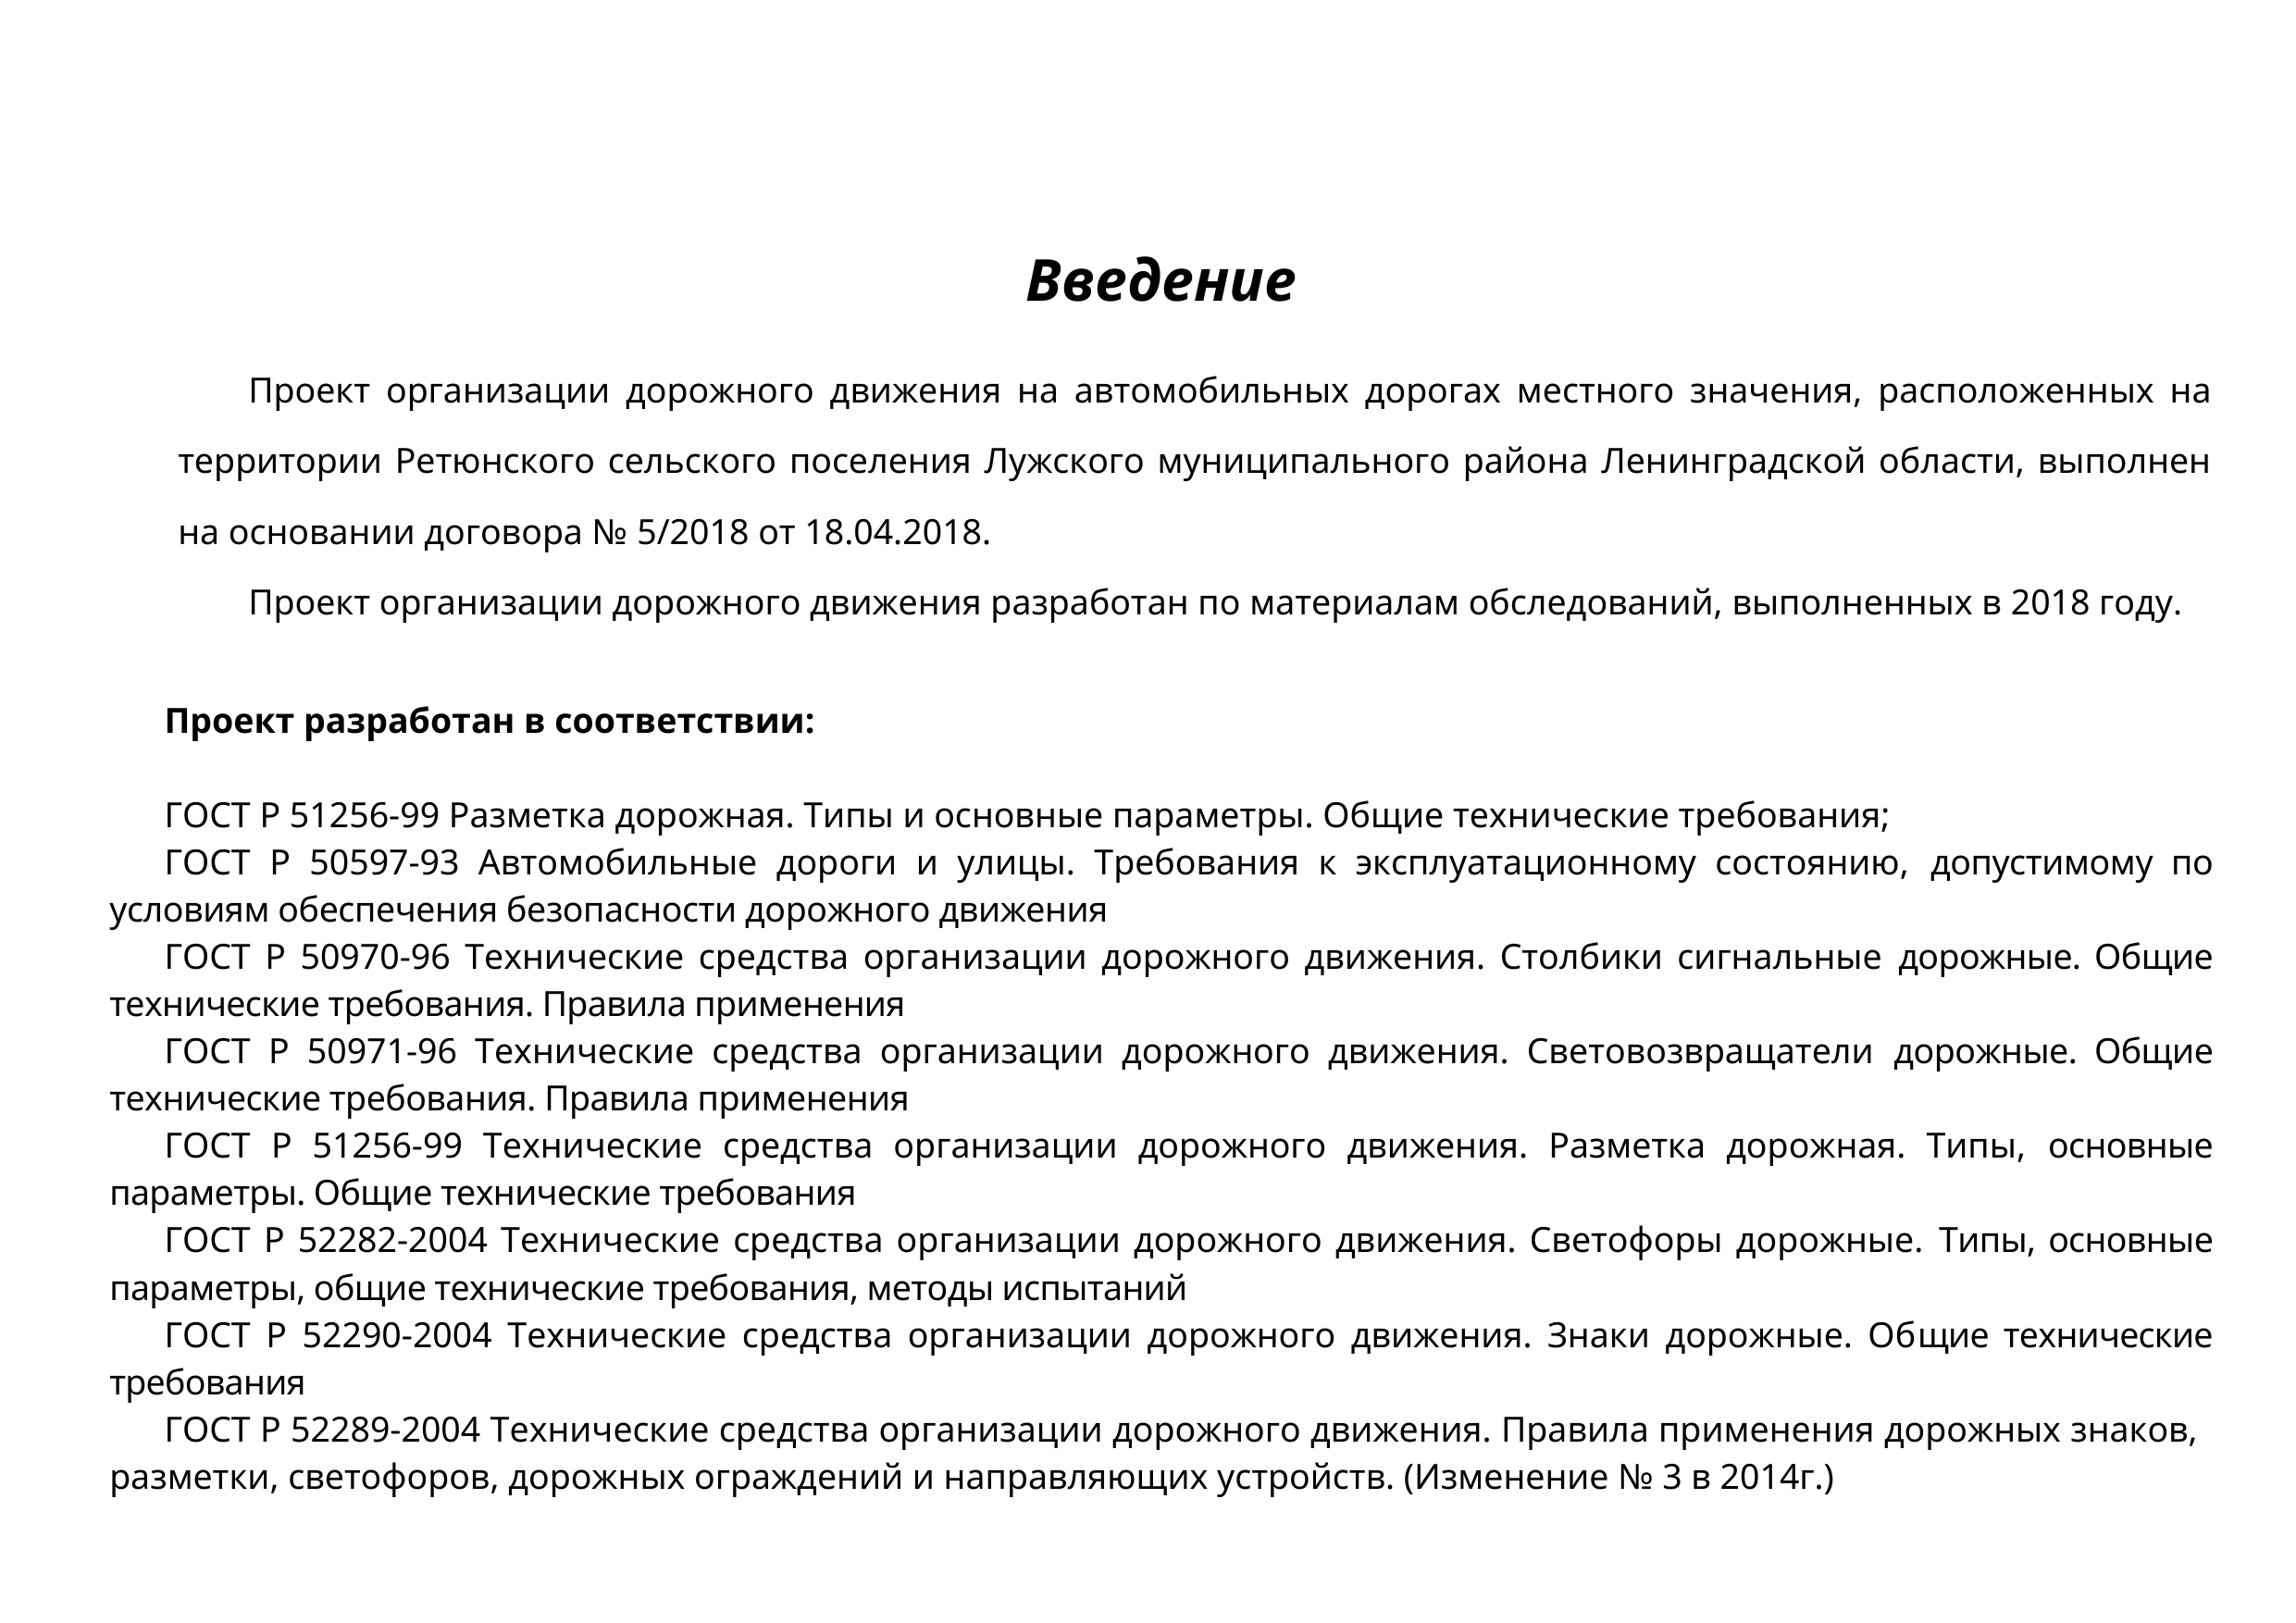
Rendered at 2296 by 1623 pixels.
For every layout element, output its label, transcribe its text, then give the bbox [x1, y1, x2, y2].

text Проект разработан в соответствии: [109, 696, 2214, 743]
text Проект организации дорожного движения разработан по материалам обследований, выполненных в 2018 году. [178, 578, 2214, 626]
text Введение [109, 240, 2214, 318]
text ГОСТ Р 52289-2004 Технические средства организации дорожного движения. Правила применения дорожных знаков, разметки, светофоров, дорожных ограждений и направляющих устройств. (Изменение № 3 в 2014г.) [109, 1405, 2200, 1499]
text Проект организации дорожного движения на автомобильных дорогах местного значения, расположенных на территории Ретюнского сельского поселения Лужского муниципального района Ленинградской области, выполнен на основании договора № 5/2018 от 18.04.2018. [178, 365, 2214, 554]
text ГОСТ Р 52282-2004 Технические средства организации дорожного движения. Светофоры дорожные. Типы, основные параметры, общие технические требования, методы испытаний [109, 1216, 2214, 1310]
text ГОСТ Р 50971-96 Технические средства организации дорожного движения. Световозвращатели дорожные. Общие технические требования. Правила применения [109, 1026, 2214, 1121]
text ГОСТ Р 51256-99 Технические средства организации дорожного движения. Разметка дорожная. Типы, основные параметры. Общие технические требования [109, 1121, 2214, 1216]
text ГОСТ Р 50970-96 Технические средства организации дорожного движения. Столбики сигнальные дорожные. Общие технические требования. Правила применения [109, 932, 2214, 1026]
text ГОСТ Р 51256-99 Разметка дорожная. Типы и основные параметры. Общие технические требования; [109, 790, 2214, 837]
text ГОСТ Р 52290-2004 Технические средства организации дорожного движения. Знаки дорожные. Общие технические требования [109, 1310, 2214, 1405]
text ГОСТ Р 50597-93 Автомобильные дороги и улицы. Требования к эксплуатационному состоянию, допустимому по условиям обеспечения безопасности дорожного движения [109, 837, 2214, 932]
